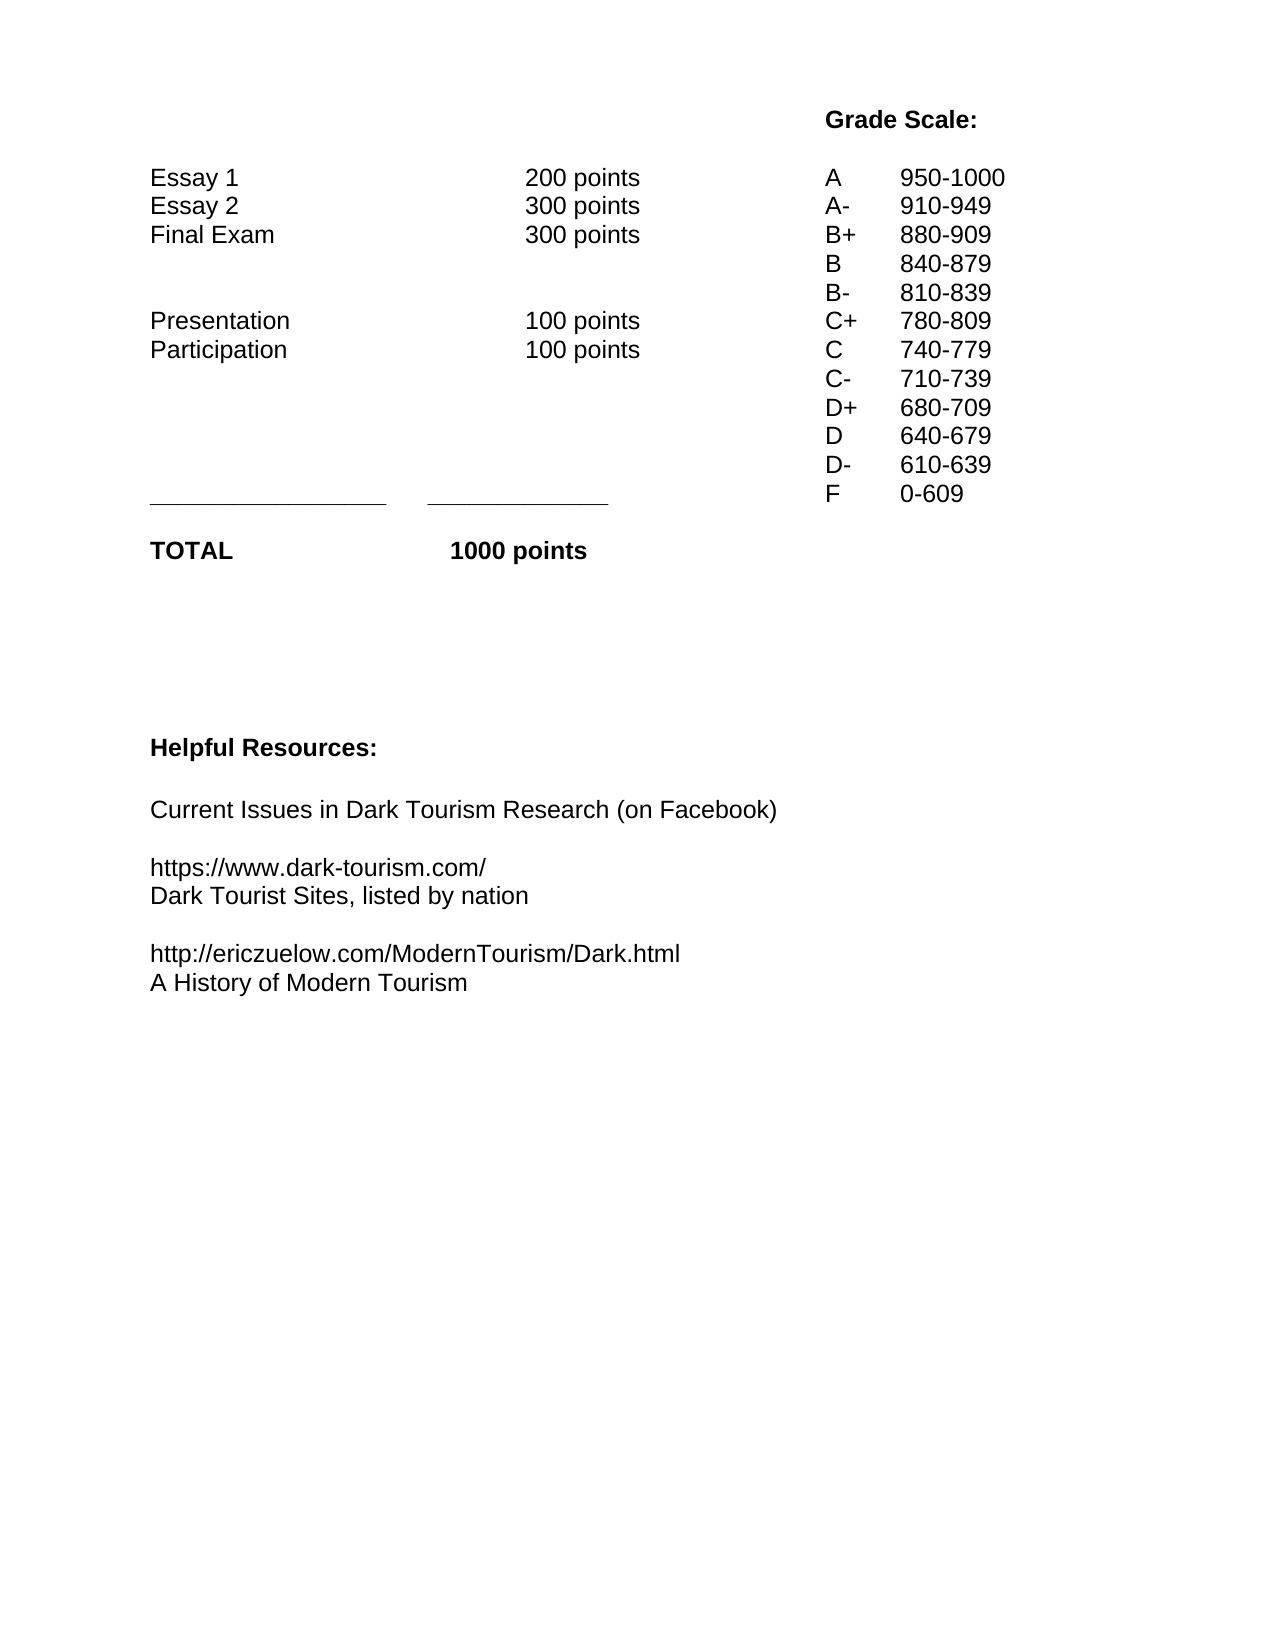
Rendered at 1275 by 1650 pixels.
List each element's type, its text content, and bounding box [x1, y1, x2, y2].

text Current Issues in Dark Tourism Research (on Facebook) [150, 795, 1125, 824]
text D+ 680-709 [150, 392, 1125, 421]
text A History of Modern Tourism [150, 967, 1125, 996]
text D- 610-639 [150, 450, 1125, 479]
text B- 810-839 [150, 277, 1125, 306]
text Participation 100 points C 740-779 [150, 335, 1125, 364]
text https://www.dark-tourism.com/ [150, 852, 1125, 881]
text Essay 2 300 points A- 910-949 [150, 191, 1125, 220]
text B 840-879 [150, 249, 1125, 277]
text Grade Scale: [750, 105, 1125, 134]
text C- 710-739 [750, 364, 1125, 392]
text http://ericzuelow.com/ModernTourism/Dark.html [150, 939, 1125, 967]
text _________________ _____________ F 0-609 [150, 479, 1125, 507]
text D 640-679 [150, 421, 1125, 450]
text Helpful Resources: [150, 733, 1125, 761]
text Presentation 100 points C+ 780-809 [150, 306, 1125, 335]
text Final Exam 300 points B+ 880-909 [150, 220, 1125, 249]
text TOTAL 1000 points [150, 536, 1125, 565]
text Essay 1 200 points A 950-1000 [150, 162, 1125, 191]
text Dark Tourist Sites, listed by nation [150, 881, 1125, 910]
